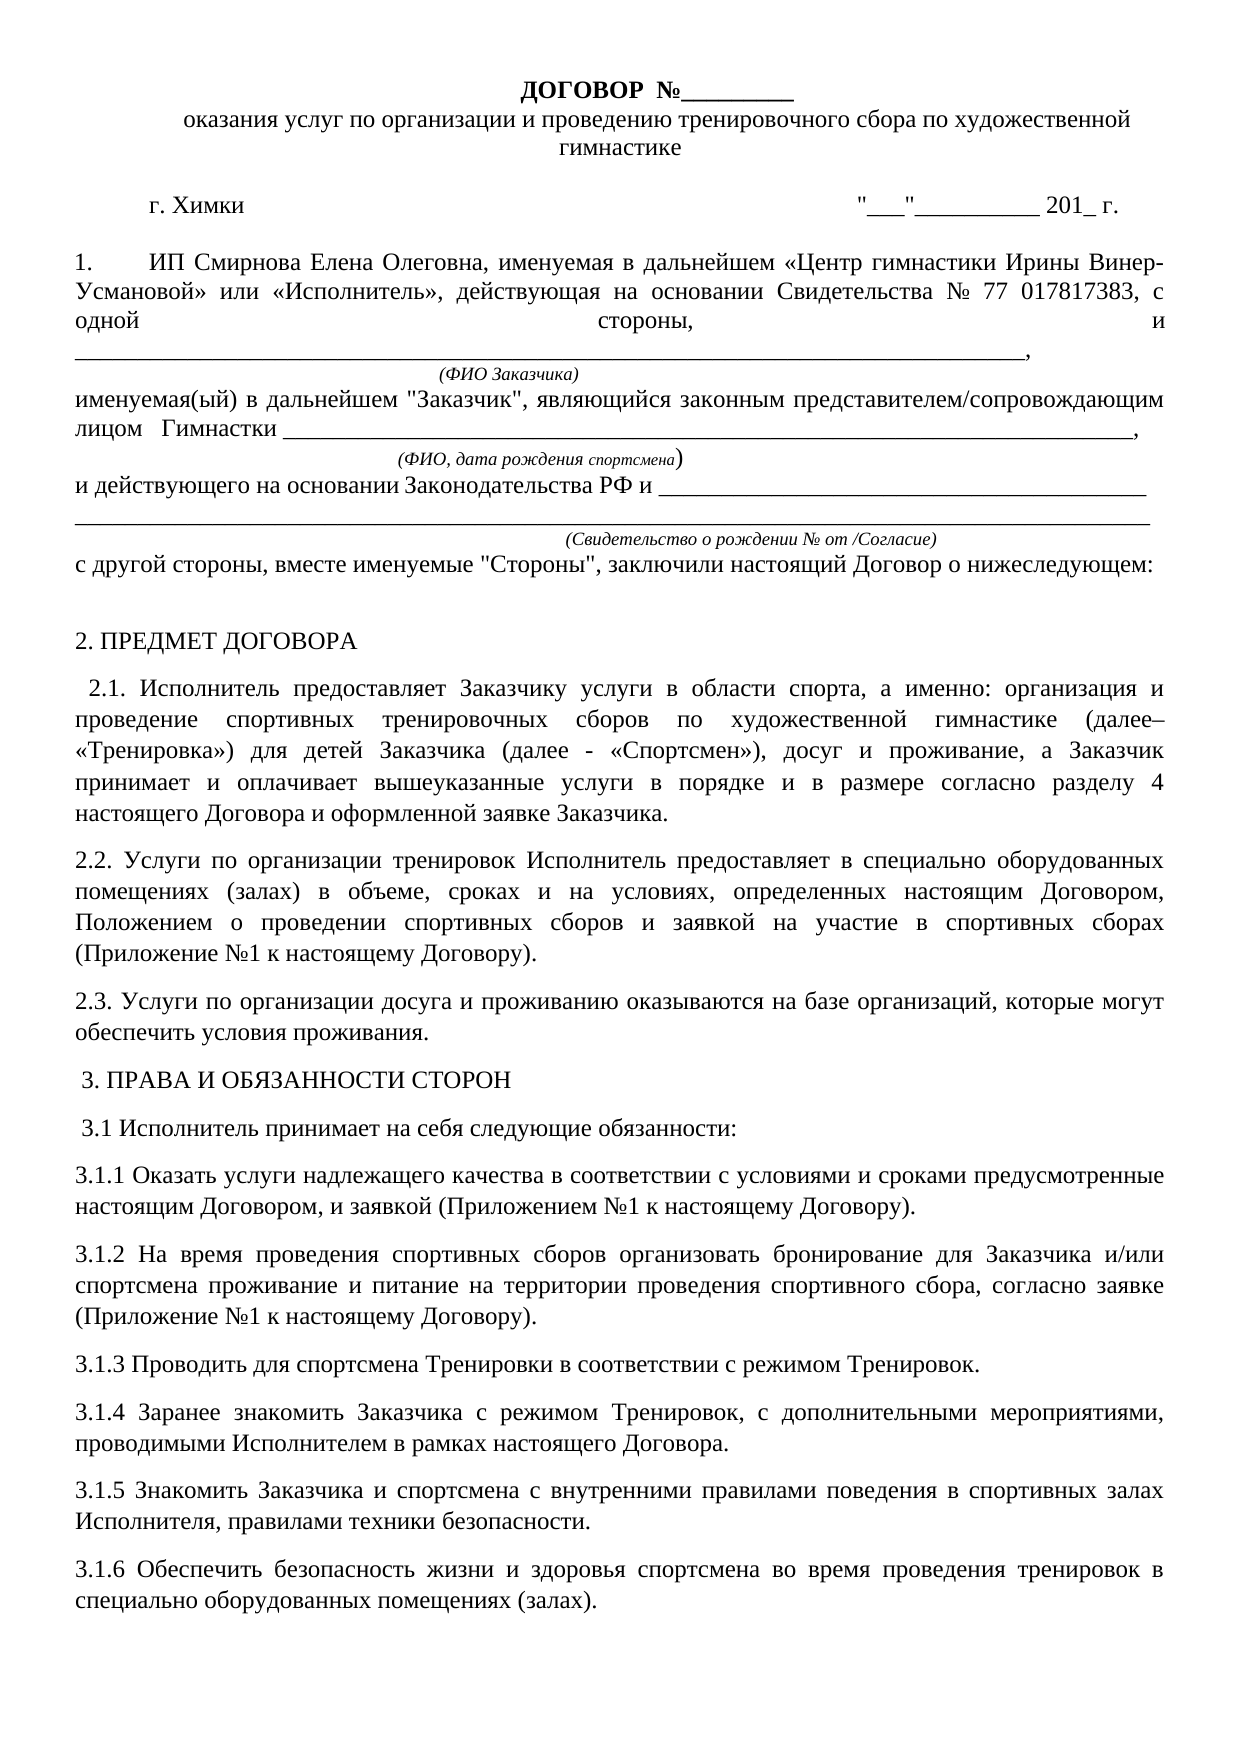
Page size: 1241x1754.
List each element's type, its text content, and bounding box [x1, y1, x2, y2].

text (ФИО Заказчика) [75, 362, 1165, 384]
text 3.1.1 Оказать услуги надлежащего качества в соответствии с условиями и сроками предусмотренные настоящим Договором, и заявкой (Приложением №1 к настоящему Договору). [75, 1160, 1165, 1220]
list ИП Смирнова Елена Олеговна, именуемая в дальнейшем «Центр гимнастики Ирины Винер-Усмановой» или «Исполнитель», действующая на основании Свидетельства № 77 017817383, с одной стороны, и ____________________________________________________________________________, [74, 247, 1165, 362]
text 3.1.3 Проводить для спортсмена Тренировки в соответствии с режимом Тренировок. [75, 1349, 1165, 1378]
text (Свидетельство о рождении № от /Согласие) [75, 528, 1165, 549]
text ДОГОВОР №_________ [75, 75, 1165, 104]
text 3.1.2 На время проведения спортивных сборов организовать бронирование для Заказчика и/или спортсмена проживание и питание на территории проведения спортивного сбора, согласно заявке (Приложение №1 к настоящему Договору). [75, 1239, 1165, 1330]
text 3. ПРАВА И ОБЯЗАННОСТИ СТОРОН [75, 1065, 1165, 1094]
text г. Химки "___"__________ 201_ г. [75, 190, 1165, 219]
text 3.1.6 Обеспечить безопасность жизни и здоровья спортсмена во время проведения тренировок в специально оборудованных помещениях (залах). [75, 1554, 1165, 1614]
text 3.1.4 Заранее знакомить Заказчика с режимом Тренировок, с дополнительными мероприятиями, проводимыми Исполнителем в рамках настоящего Договора. [75, 1397, 1165, 1456]
text 2.3. Услуги по организации досуга и проживанию оказываются на базе организаций, которые могут обеспечить условия проживания. [75, 986, 1165, 1046]
text оказания услуг по организации и проведению тренировочного сбора по художественной гимнастике [75, 104, 1165, 161]
text 3.1.5 Знакомить Заказчика и спортсмена с внутренними правилами поведения в спортивных залах Исполнителя, правилами техники безопасности. [75, 1475, 1165, 1535]
text 3.1 Исполнитель принимает на себя следующие обязанности: [75, 1113, 1165, 1141]
text 2.1. Исполнитель предоставляет Заказчику услуги в области спорта, а именно: организация и проведение спортивных тренировочных сборов по художественной гимнастике (далее– «Тренировка») для детей Заказчика (далее - «Спортсмен»), досуг и проживание, а Заказчик принимает и оплачивает вышеуказанные услуги в порядке и в размере согласно разделу 4 настоящего Договора и оформленной заявке Заказчика. [75, 673, 1165, 826]
text ______________________________________________________________________________________ [75, 499, 1165, 528]
text и действующего на основании Законодательства РФ и _______________________________________ [75, 470, 1165, 499]
text с другой стороны, вместе именуемые "Стороны", заключили настоящий Договор о нижеследующем: [75, 549, 1165, 578]
text именуемая(ый) в дальнейшем "Заказчик", являющийся законным представителем/сопровождающим лицом Гимнастки ____________________________________________________________________, [75, 384, 1165, 442]
text (ФИО, дата рождения спортсмена) [75, 442, 1165, 470]
text 2.2. Услуги по организации тренировок Исполнитель предоставляет в специально оборудованных помещениях (залах) в объеме, сроках и на условиях, определенных настоящим Договором, Положением о проведении спортивных сборов и заявкой на участие в спортивных сборах (Приложение №1 к настоящему Договору). [75, 845, 1165, 967]
text 2. ПРЕДМЕТ ДОГОВОРА [75, 626, 1165, 654]
